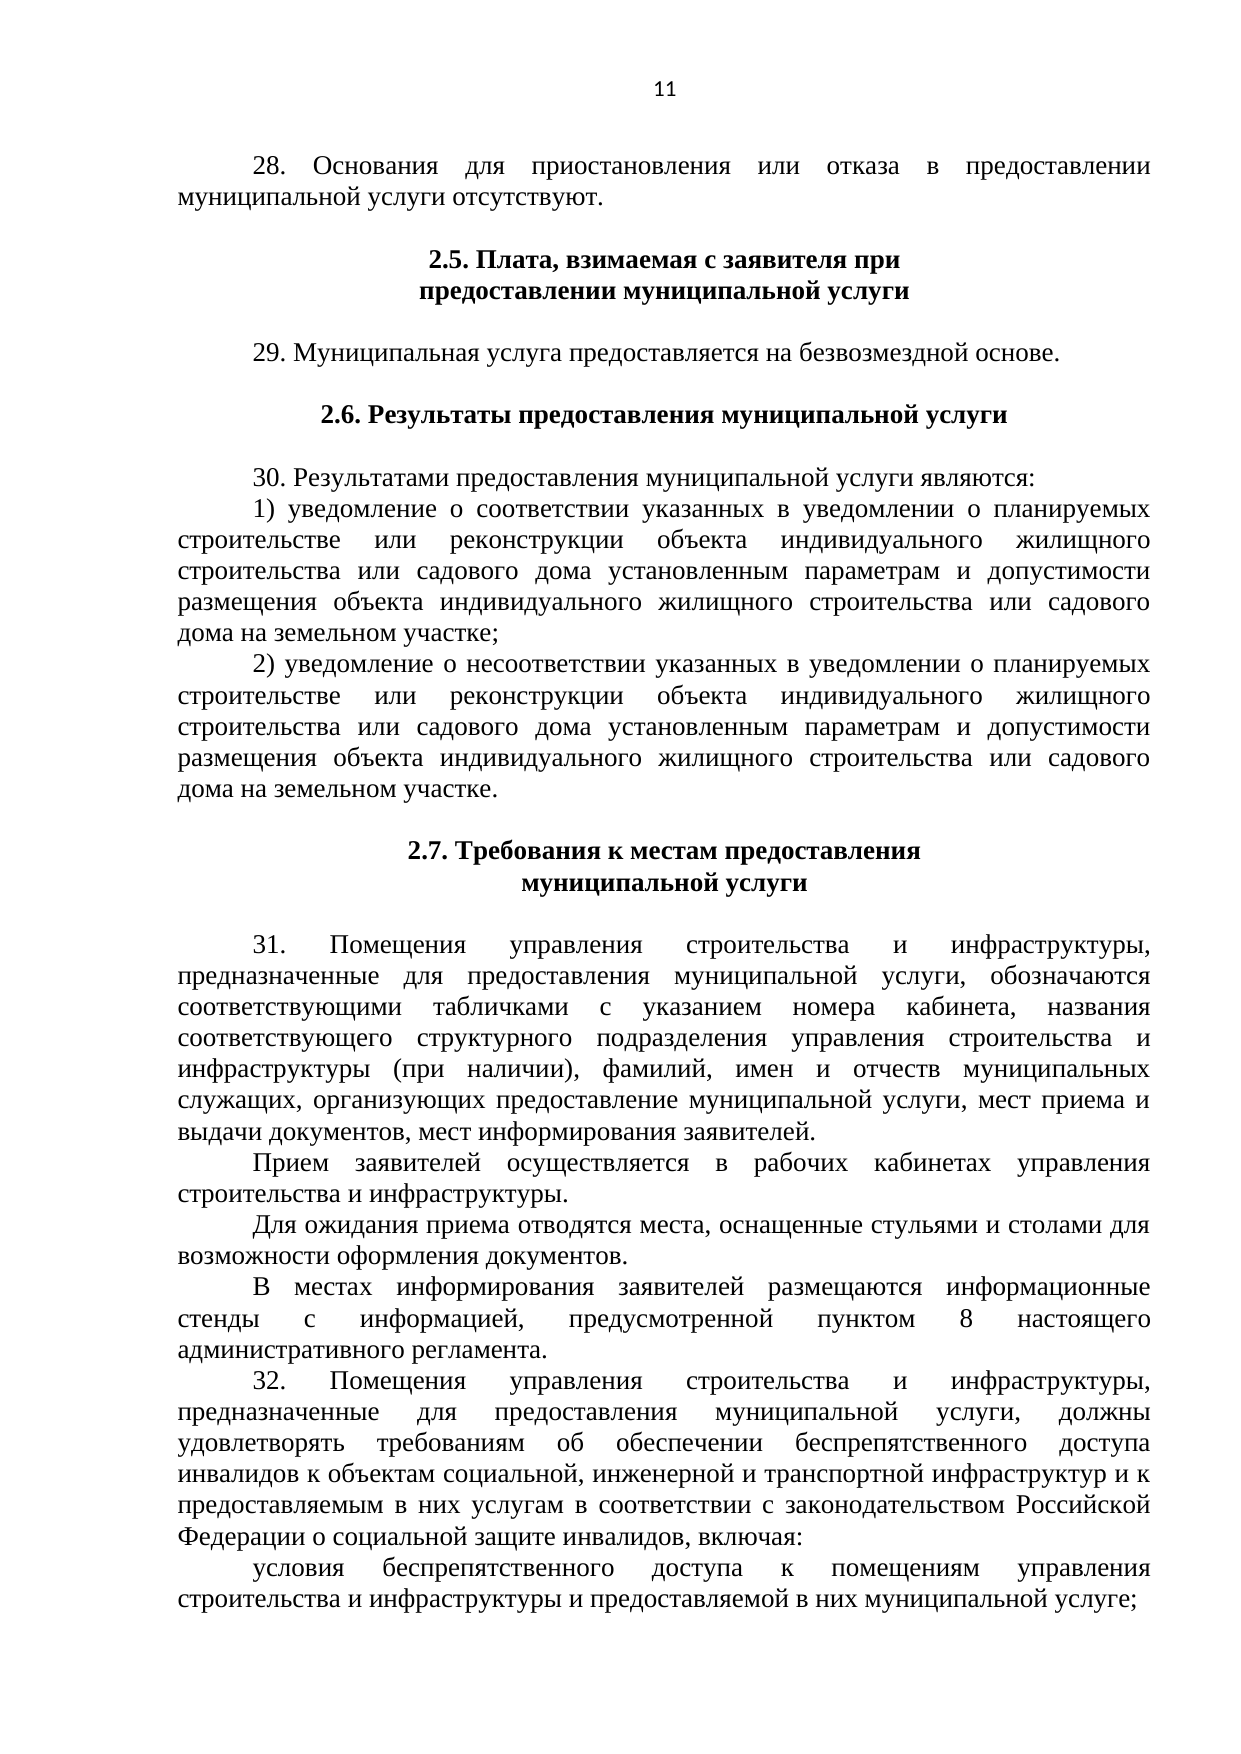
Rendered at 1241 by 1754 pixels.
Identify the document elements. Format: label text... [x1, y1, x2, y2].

text 1) уведомление о соответствии указанных в уведомлении о планируемых строительстве или реконструкции объекта индивидуального жилищного строительства или садового дома установленным параметрам и допустимости размещения объекта индивидуального жилищного строительства или садового дома на земельном участке; [177, 492, 1152, 648]
text 32. Помещения управления строительства и инфраструктуры, предназначенные для предоставления муниципальной услуги, должны удовлетворять требованиям об обеспечении беспрепятственного доступа инвалидов к объектам социальной, инженерной и транспортной инфраструктур и к предоставляемым в них услугам в соответствии с законодательством Российской Федерации о социальной защите инвалидов, включая: [177, 1364, 1152, 1551]
text условия беспрепятственного доступа к помещениям управления строительства и инфраструктуры и предоставляемой в них муниципальной услуге; [177, 1551, 1152, 1613]
text Прием заявителей осуществляется в рабочих кабинетах управления строительства и инфраструктуры. [177, 1146, 1152, 1208]
text 2.7. Требования к местам предоставления [177, 834, 1152, 866]
text В местах информирования заявителей размещаются информационные стенды с информацией, предусмотренной пунктом 8 настоящего административного регламента. [177, 1271, 1152, 1364]
text 2) уведомление о несоответствии указанных в уведомлении о планируемых строительстве или реконструкции объекта индивидуального жилищного строительства или садового дома установленным параметрам и допустимости размещения объекта индивидуального жилищного строительства или садового дома на земельном участке. [177, 648, 1152, 803]
text 29. Муниципальная услуга предоставляется на безвозмездной основе. [177, 336, 1152, 367]
text 31. Помещения управления строительства и инфраструктуры, предназначенные для предоставления муниципальной услуги, обозначаются соответствующими табличками с указанием номера кабинета, названия соответствующего структурного подразделения управления строительства и инфраструктуры (при наличии), фамилий, имен и отчеств муниципальных служащих, организующих предоставление муниципальной услуги, мест приема и выдачи документов, мест информирования заявителей. [177, 928, 1152, 1146]
text Для ожидания приема отводятся места, оснащенные стульями и столами для возможности оформления документов. [177, 1208, 1152, 1271]
text 2.5. Плата, взимаемая с заявителя при [177, 243, 1152, 274]
text предоставлении муниципальной услуги [177, 274, 1152, 305]
text 2.6. Результаты предоставления муниципальной услуги [177, 398, 1152, 429]
text 28. Основания для приостановления или отказа в предоставлении муниципальной услуги отсутствуют. [177, 149, 1152, 212]
text муниципальной услуги [177, 866, 1152, 897]
text 30. Результатами предоставления муниципальной услуги являются: [177, 461, 1152, 492]
